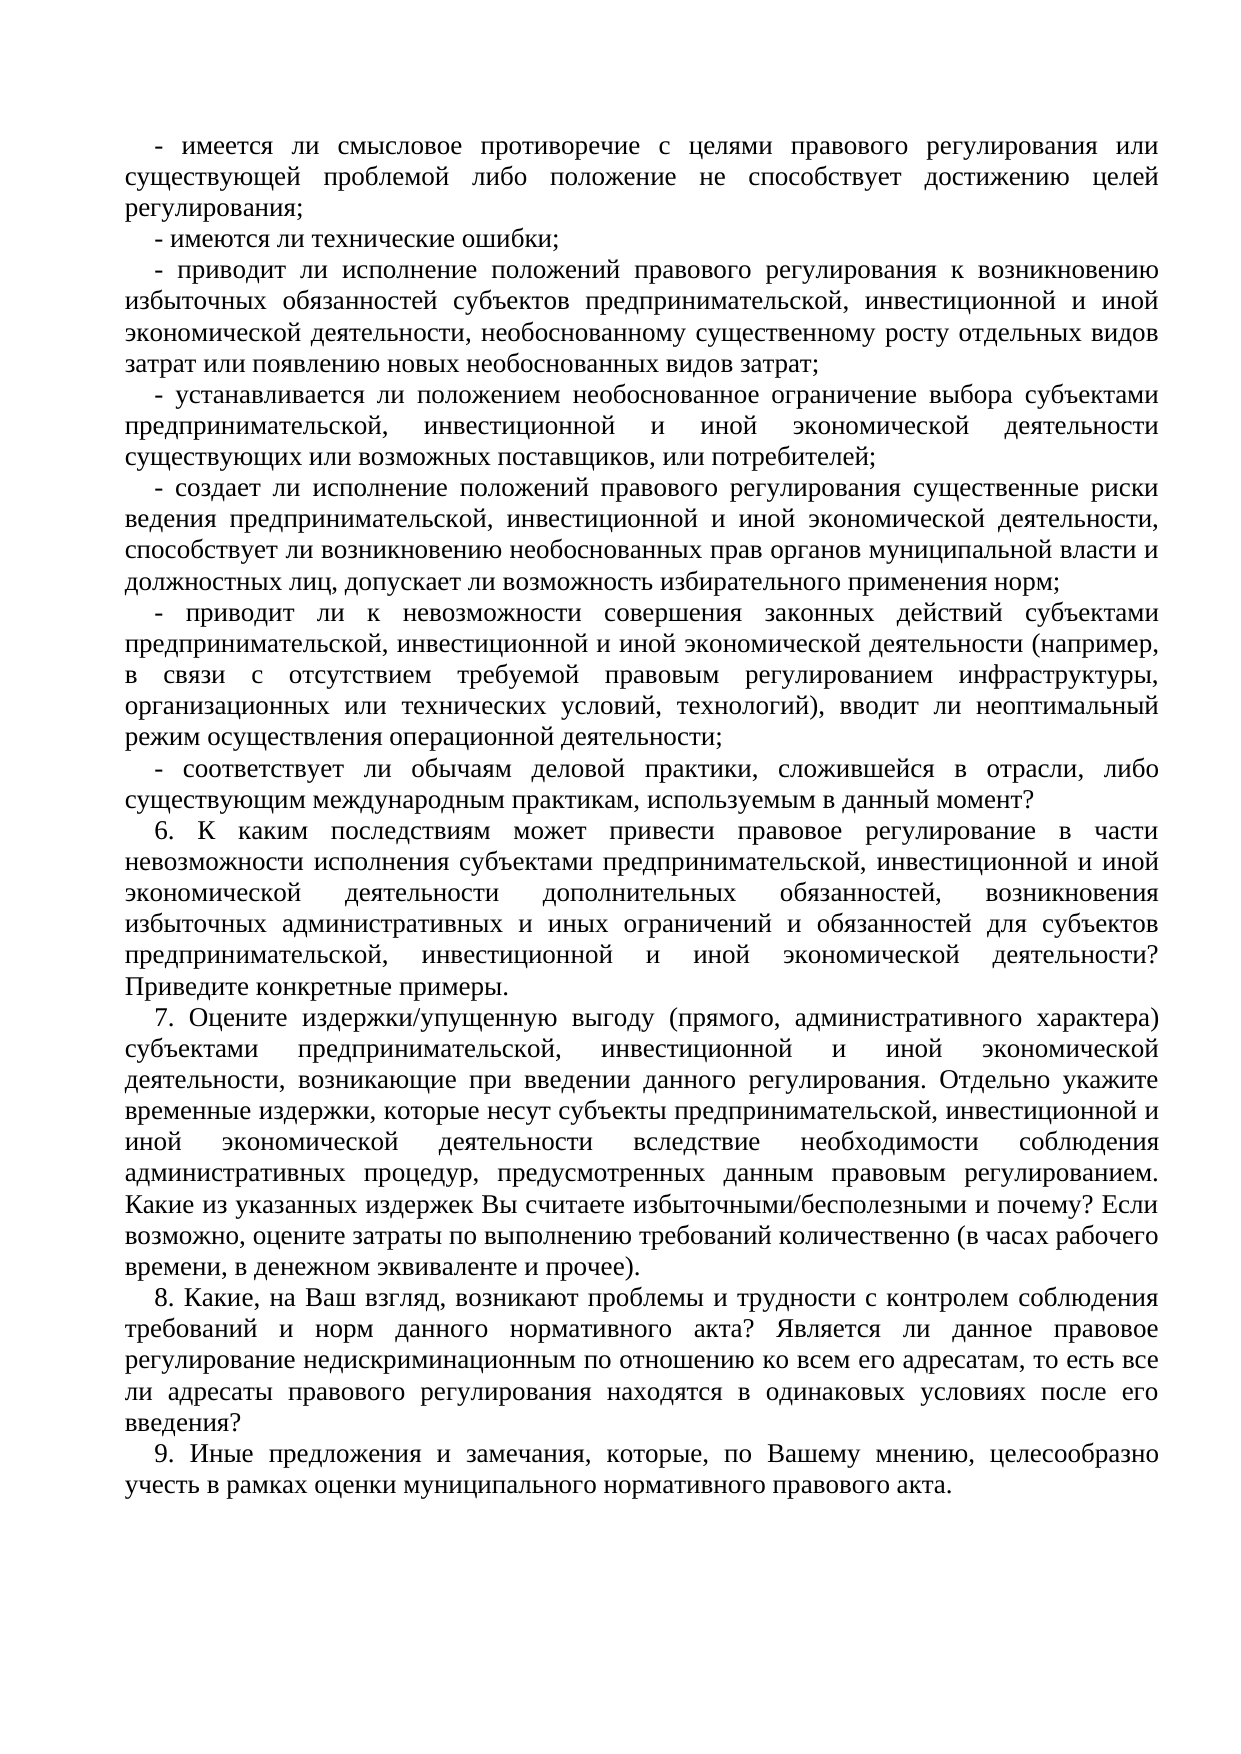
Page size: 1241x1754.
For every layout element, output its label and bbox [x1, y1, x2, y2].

table_header [118, 118, 1167, 1603]
